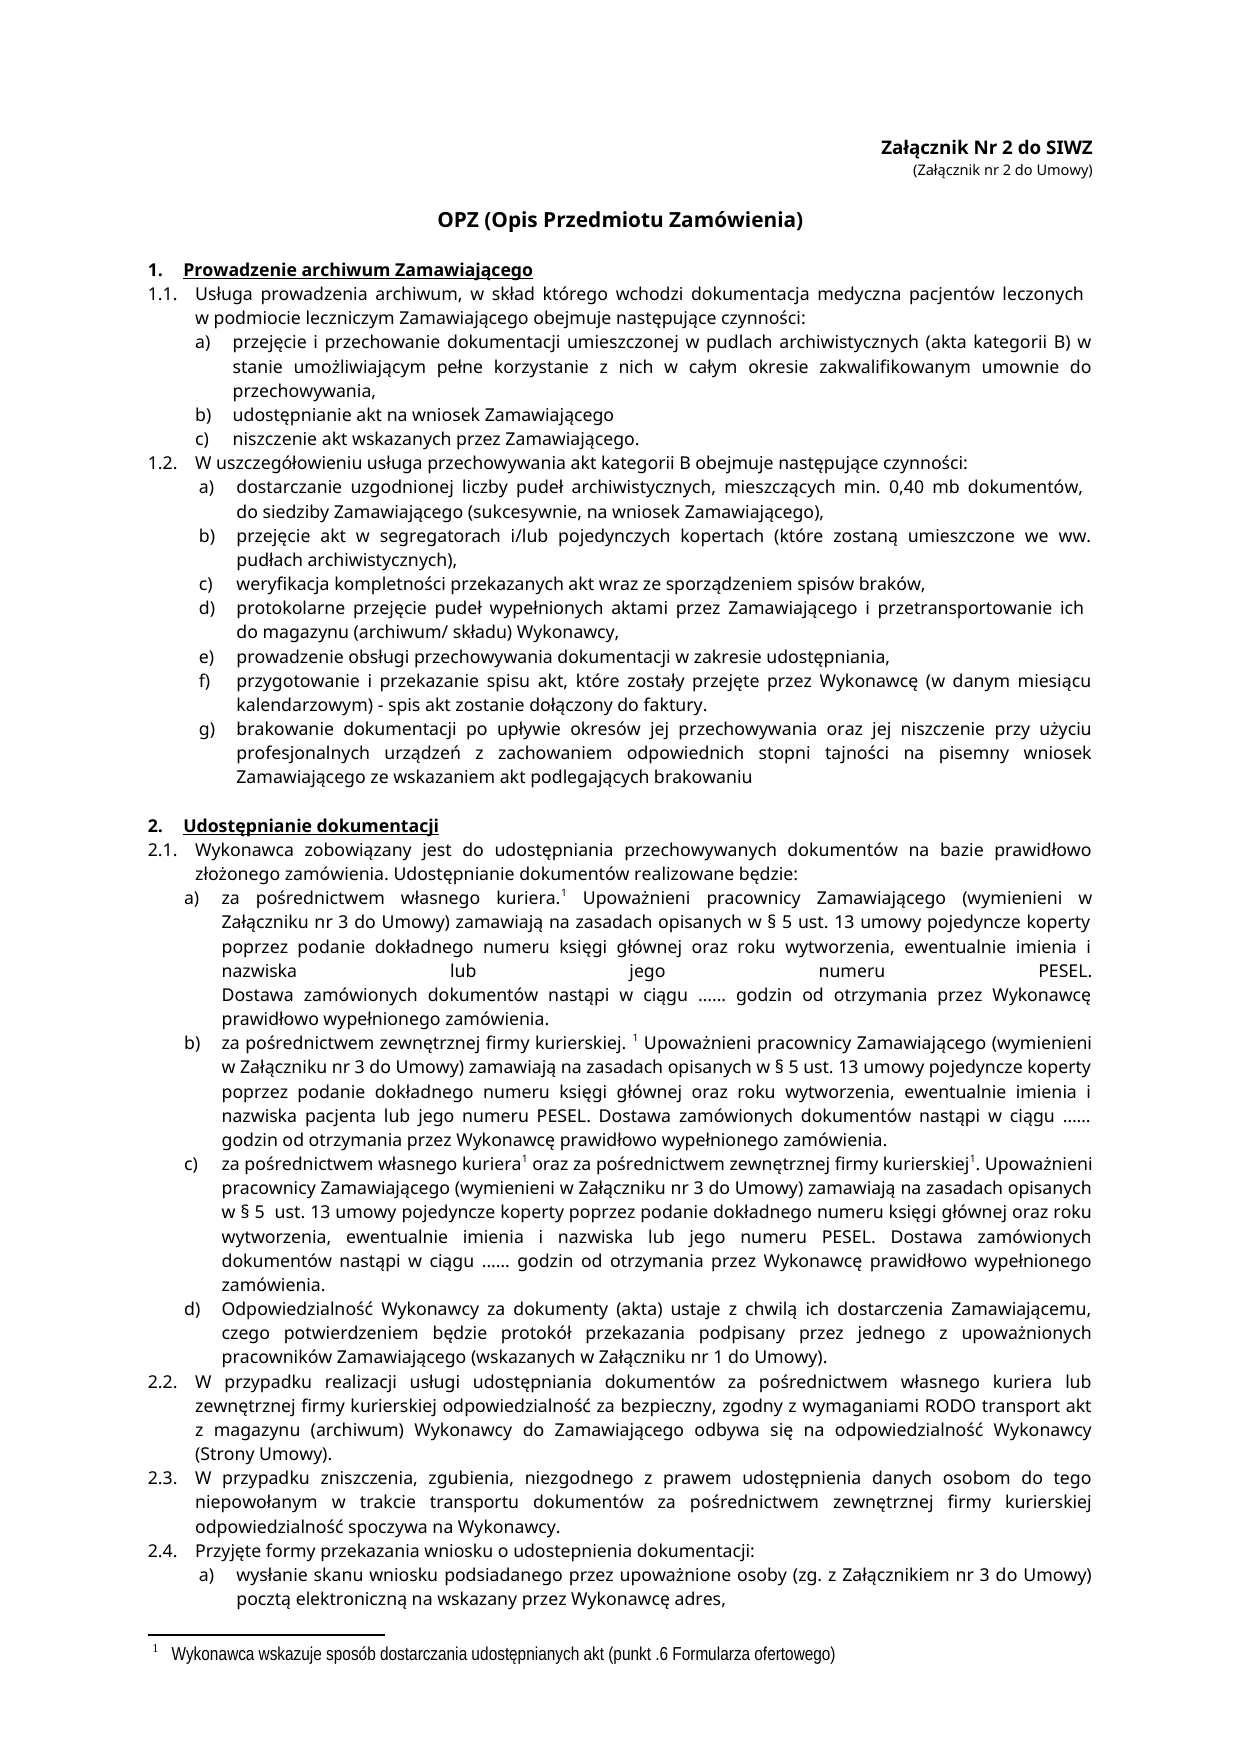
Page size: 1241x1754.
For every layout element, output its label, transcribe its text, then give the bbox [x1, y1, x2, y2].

list Prowadzenie archiwum Zamawiającego [148, 257, 1093, 282]
list wysłanie skanu wniosku podsiadanego przez upoważnione osoby (zg. z Załącznikiem nr 3 do Umowy) pocztą elektroniczną na wskazany przez Wykonawcę adres, [199, 1562, 1093, 1611]
list Wykonawca zobowiązany jest do udostępniania przechowywanych dokumentów na bazie prawidłowo złożonego zamówienia. Udostępnianie dokumentów realizowane będzie: [148, 837, 1093, 886]
list Odpowiedzialność Wykonawcy za dokumenty (akta) ustaje z chwilą ich dostarczenia Zamawiającemu, czego potwierdzeniem będzie protokół przekazania podpisany przez jednego z upoważnionych pracowników Zamawiającego (wskazanych w Załączniku nr 1 do Umowy). [184, 1297, 1093, 1369]
text Załącznik Nr 2 do SIWZ [148, 134, 1093, 159]
text OPZ (Opis Przedmiotu Zamówienia) [148, 179, 1093, 233]
list niszczenie akt wskazanych przez Zamawiającego. [195, 427, 1093, 451]
list Usługa prowadzenia archiwum, w skład którego wchodzi dokumentacja medyczna pacjentów leczonych w podmiocie leczniczym Zamawiającego obejmuje następujące czynności: [148, 282, 1093, 330]
list weryfikacja kompletności przekazanych akt wraz ze sporządzeniem spisów braków, [199, 572, 1093, 596]
list przygotowanie i przekazanie spisu akt, które zostały przejęte przez Wykonawcę (w danym miesiącu kalendarzowym) - spis akt zostanie dołączony do faktury. [199, 668, 1093, 717]
list Przyjęte formy przekazania wniosku o udostepnienia dokumentacji: [148, 1538, 1093, 1562]
list dostarczanie uzgodnionej liczby pudeł archiwistycznych, mieszczących min. 0,40 mb dokumentów, do siedziby Zamawiającego (sukcesywnie, na wniosek Zamawiającego), [199, 475, 1093, 523]
list udostępnianie akt na wniosek Zamawiającego [195, 402, 1093, 427]
list W przypadku zniszczenia, zgubienia, niezgodnego z prawem udostępnienia danych osobom do tego niepowołanym w trakcie transportu dokumentów za pośrednictwem zewnętrznej firmy kurierskiej odpowiedzialność spoczywa na Wykonawcy. [148, 1466, 1093, 1538]
list za pośrednictwem własnego kuriera.1 Upoważnieni pracownicy Zamawiającego (wymienieni w Załączniku nr 3 do Umowy) zamawiają na zasadach opisanych w § 5 ust. 13 umowy pojedyncze koperty poprzez podanie dokładnego numeru księgi głównej oraz roku wytworzenia, ewentualnie imienia i nazwiska lub jego numeru PESEL. Dostawa zamówionych dokumentów nastąpi w ciągu …… godzin od otrzymania przez Wykonawcę prawidłowo wypełnionego zamówienia. [184, 886, 1093, 1031]
list za pośrednictwem własnego kuriera1 oraz za pośrednictwem zewnętrznej firmy kurierskiej1. Upoważnieni pracownicy Zamawiającego (wymienieni w Załączniku nr 3 do Umowy) zamawiają na zasadach opisanych w § 5 ust. 13 umowy pojedyncze koperty poprzez podanie dokładnego numeru księgi głównej oraz roku wytworzenia, ewentualnie imienia i nazwiska lub jego numeru PESEL. Dostawa zamówionych dokumentów nastąpi w ciągu …… godzin od otrzymania przez Wykonawcę prawidłowo wypełnionego zamówienia. [184, 1152, 1093, 1297]
list brakowanie dokumentacji po upływie okresów jej przechowywania oraz jej niszczenie przy użyciu profesjonalnych urządzeń z zachowaniem odpowiednich stopni tajności na pisemny wniosek Zamawiającego ze wskazaniem akt podlegających brakowaniu [199, 717, 1093, 789]
list przejęcie akt w segregatorach i/lub pojedynczych kopertach (które zostaną umieszczone we ww. pudłach archiwistycznych), [199, 523, 1093, 572]
list prowadzenie obsługi przechowywania dokumentacji w zakresie udostępniania, [199, 644, 1093, 668]
list przejęcie i przechowanie dokumentacji umieszczonej w pudlach archiwistycznych (akta kategorii B) w stanie umożliwiającym pełne korzystanie z nich w całym okresie zakwalifikowanym umownie do przechowywania, [195, 330, 1093, 402]
list Udostępnianie dokumentacji [148, 813, 1093, 837]
list W przypadku realizacji usługi udostępniania dokumentów za pośrednictwem własnego kuriera lub zewnętrznej firmy kurierskiej odpowiedzialność za bezpieczny, zgodny z wymaganiami RODO transport akt z magazynu (archiwum) Wykonawcy do Zamawiającego odbywa się na odpowiedzialność Wykonawcy (Strony Umowy). [148, 1369, 1093, 1466]
list protokolarne przejęcie pudeł wypełnionych aktami przez Zamawiającego i przetransportowanie ich do magazynu (archiwum/ składu) Wykonawcy, [199, 596, 1093, 644]
list W uszczegółowieniu usługa przechowywania akt kategorii B obejmuje następujące czynności: [148, 451, 1093, 475]
list za pośrednictwem zewnętrznej firmy kurierskiej. Upoważnieni pracownicy Zamawiającego (wymienieni w Załączniku nr 3 do Umowy) zamawiają na zasadach opisanych w § 5 ust. 13 umowy pojedyncze koperty poprzez podanie dokładnego numeru księgi głównej oraz roku wytworzenia, ewentualnie imienia i nazwiska pacjenta lub jego numeru PESEL. Dostawa zamówionych dokumentów nastąpi w ciągu …… godzin od otrzymania przez Wykonawcę prawidłowo wypełnionego zamówienia. [184, 1031, 1093, 1152]
text (Załącznik nr 2 do Umowy) [148, 159, 1093, 179]
